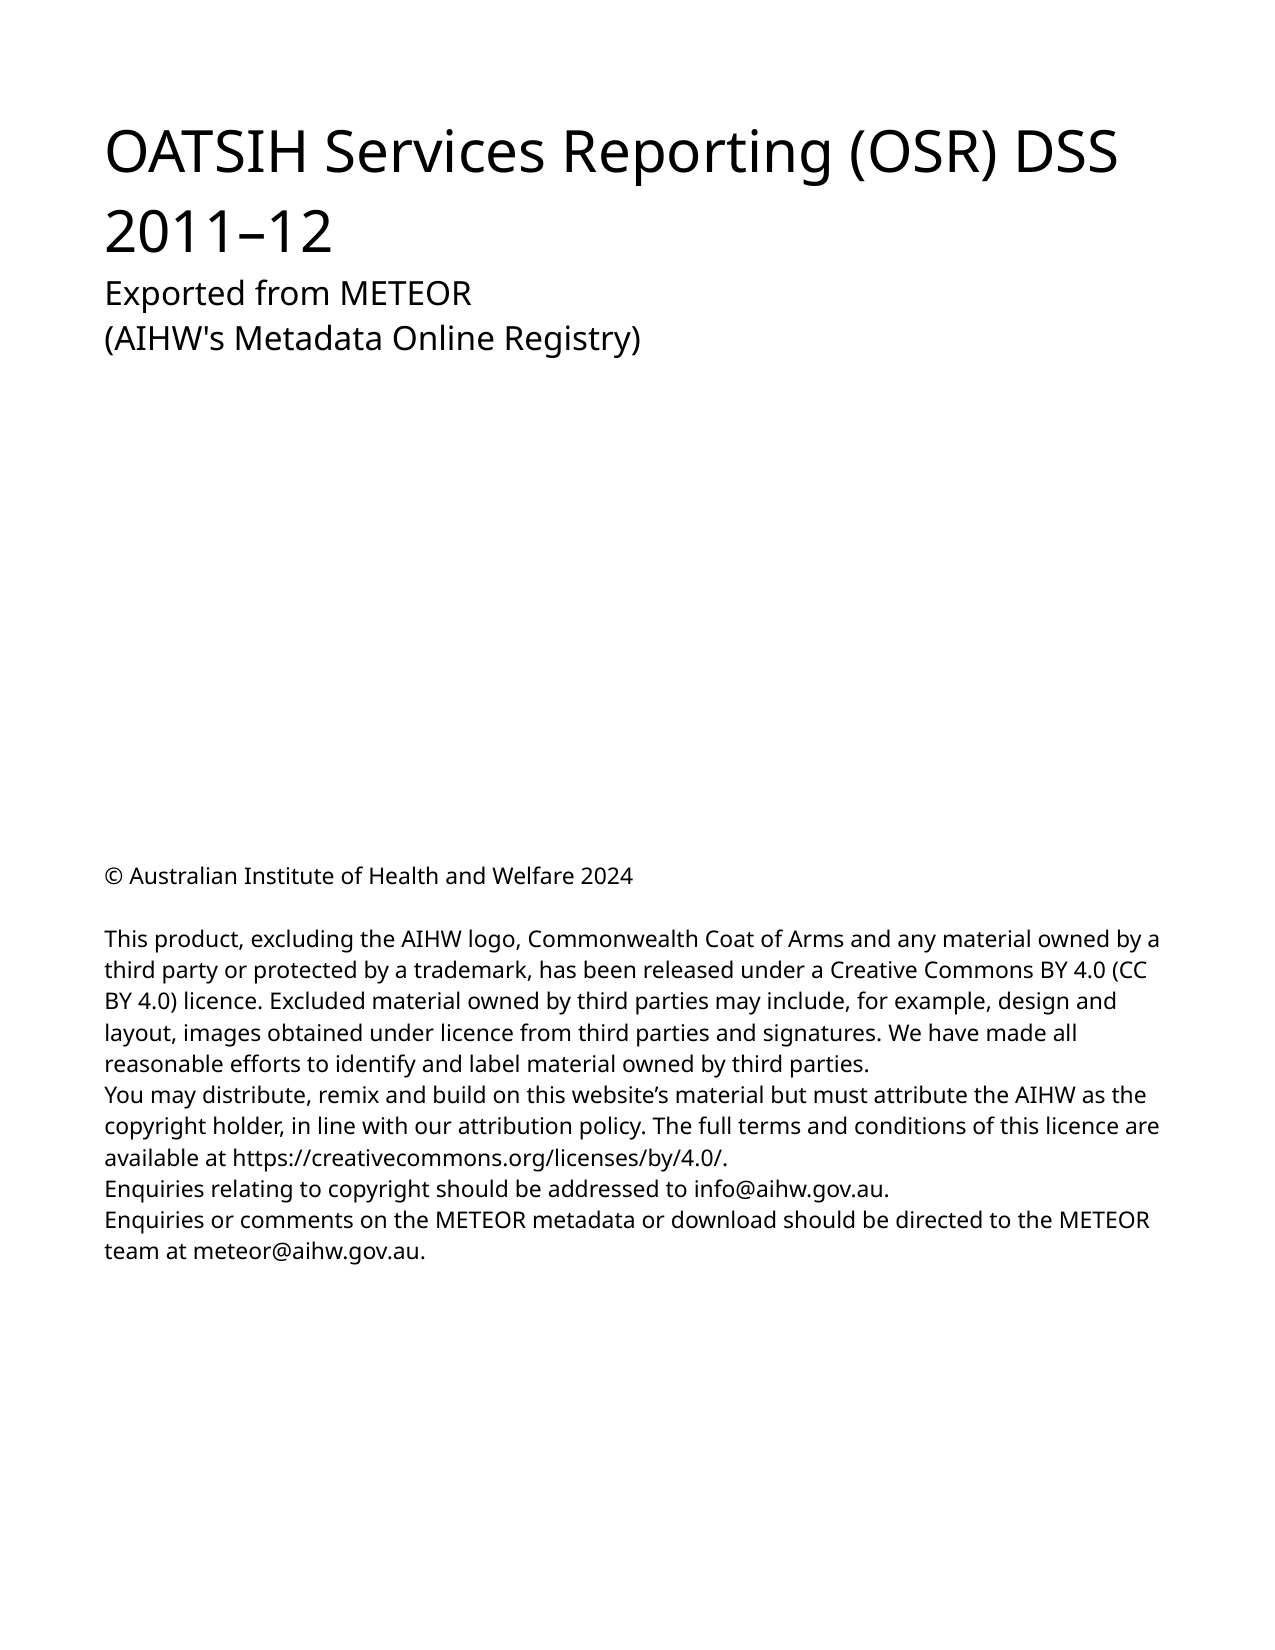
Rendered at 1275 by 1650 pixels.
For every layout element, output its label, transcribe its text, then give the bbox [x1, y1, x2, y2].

subtitle Exported from METEOR [104, 269, 1171, 315]
text This product, excluding the AIHW logo, Commonwealth Coat of Arms and any material owned by a third party or protected by a trademark, has been released under a Creative Commons BY 4.0 (CC BY 4.0) licence. Excluded material owned by third parties may include, for example, design and layout, images obtained under licence from third parties and signatures. We have made all reasonable efforts to identify and label material owned by third parties. [104, 923, 1171, 1079]
subtitle (AIHW's Metadata Online Registry) [104, 315, 1171, 360]
text Enquiries or comments on the METEOR metadata or download should be directed to the METEOR team at meteor@aihw.gov.au. [104, 1204, 1171, 1266]
title OATSIH Services Reporting (OSR) DSS 2011–12 [104, 110, 1171, 269]
text © Australian Institute of Health and Welfare 2024 [104, 860, 1171, 891]
text You may distribute, remix and build on this website’s material but must attribute the AIHW as the copyright holder, in line with our attribution policy. The full terms and conditions of this licence are available at https://creativecommons.org/licenses/by/4.0/. [104, 1079, 1171, 1173]
text Enquiries relating to copyright should be addressed to info@aihw.gov.au. [104, 1173, 1171, 1204]
